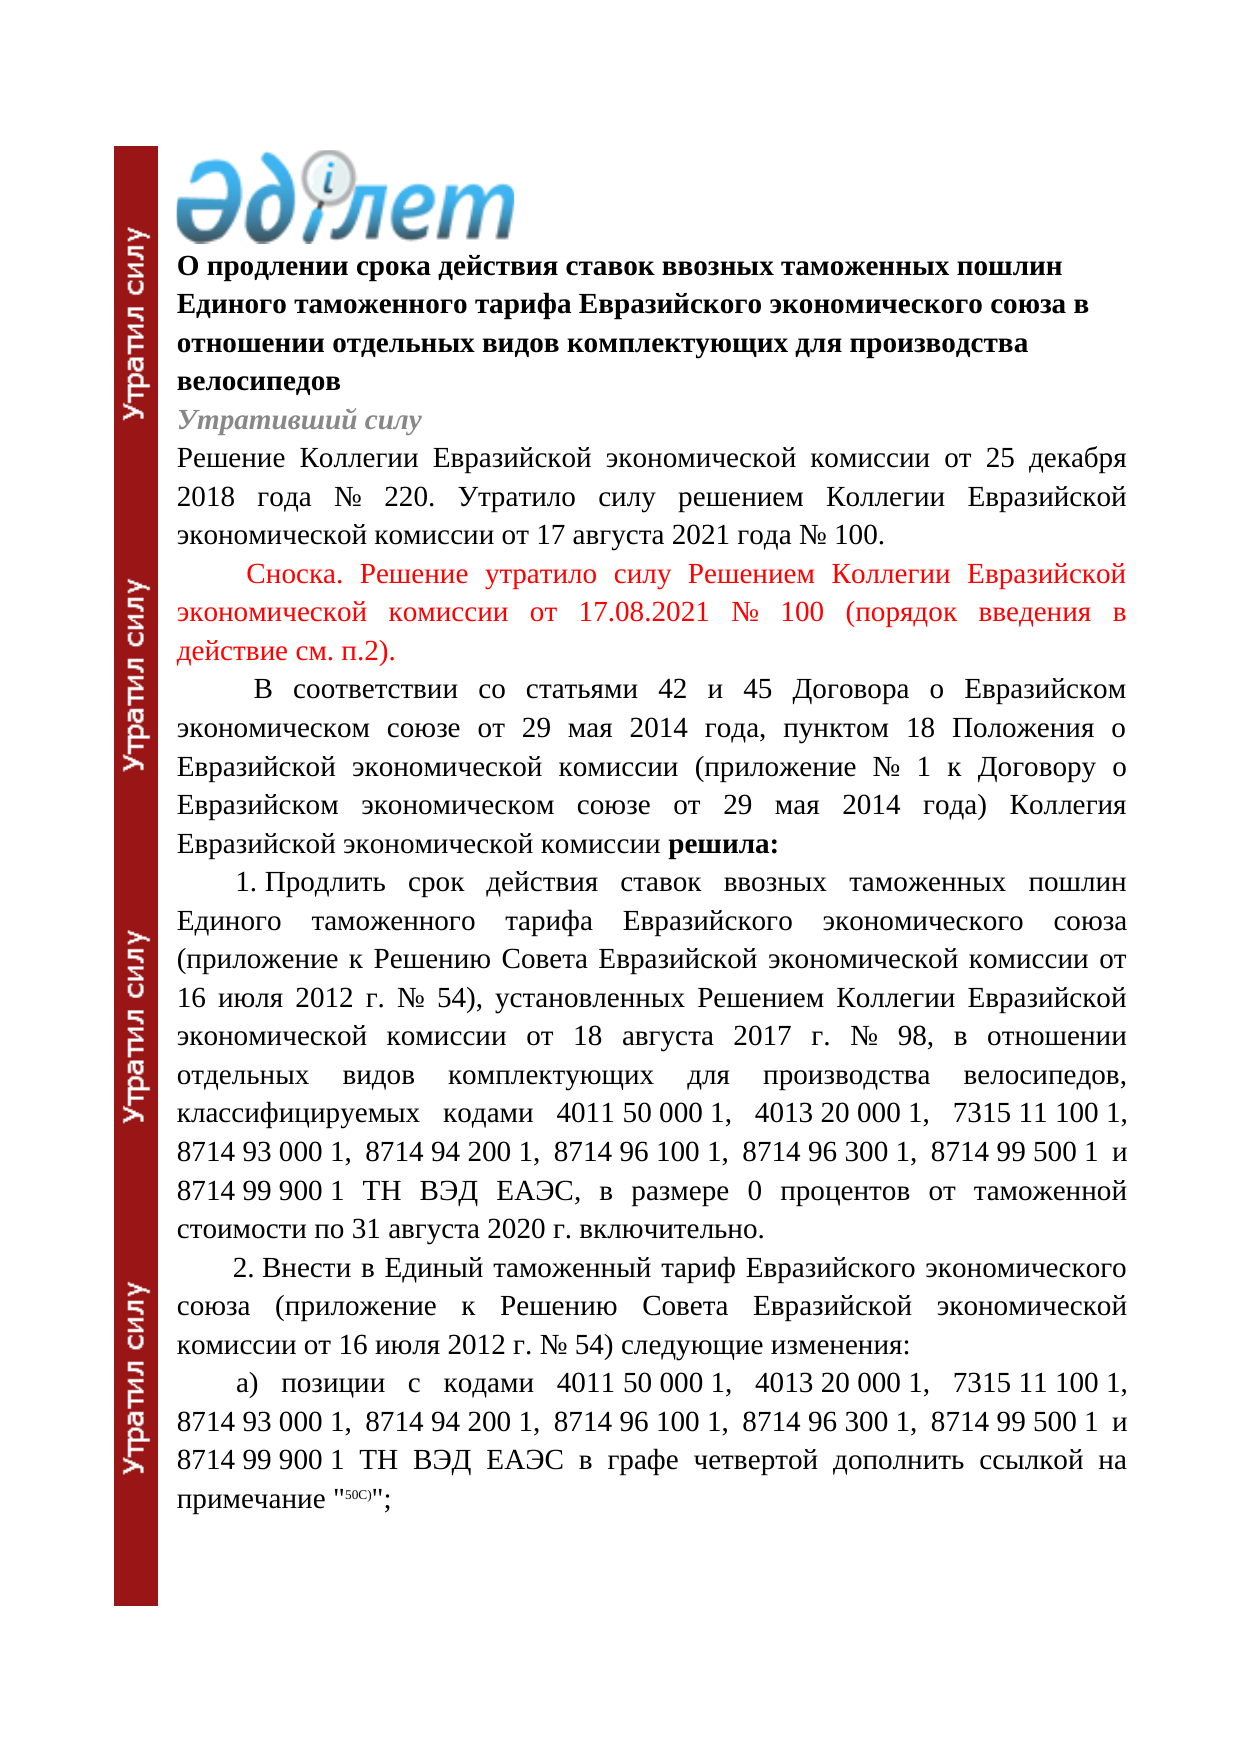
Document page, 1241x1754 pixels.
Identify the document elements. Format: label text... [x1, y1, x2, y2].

picture [114, 1514, 158, 1606]
picture [114, 667, 158, 672]
picture [114, 1360, 158, 1365]
picture [114, 397, 158, 402]
picture [114, 1245, 158, 1250]
text О продлении срока действия ставок ввозных таможенных пошлин Единого таможенного тарифа Евразийского экономического союза в отношении отдельных видов комплектующих для производства велосипедов [112, 248, 1128, 397]
text Решение Коллегии Евразийской экономической комиссии от 25 декабря 2018 года № 220. Утратило силу решением Коллегии Евразийской экономической комиссии от 17 августа 2021 года № 100. [112, 440, 1128, 551]
text Утративший силу [112, 402, 1128, 435]
picture [114, 435, 158, 440]
text а) позиции с кодами 4011 50 000 1, 4013 20 000 1, 7315 11 100 1, 8714 93 000 1, 8714 94 200 1, 8714 96 100 1, 8714 96 300 1, 8714 99 500 1 и 8714 99 900 1 ТН ВЭД ЕАЭС в графе четвертой дополнить ссылкой на примечание "50С)"; [112, 1365, 1128, 1514]
text В соответствии со статьями 42 и 45 Договора о Евразийском экономическом союзе от 29 мая 2014 года, пунктом 18 Положения о Евразийской экономической комиссии (приложение № 1 к Договору о Евразийском экономическом союзе от 29 мая 2014 года) Коллегия Евразийской экономической комиссии решила: [112, 672, 1128, 859]
picture [176, 150, 515, 244]
text 2. Внести в Единый таможенный тариф Евразийского экономического союза (приложение к Решению Совета Евразийской экономической комиссии от 16 июля 2012 г. № 54) следующие изменения: [112, 1250, 1128, 1360]
text 1. Продлить срок действия ставок ввозных таможенных пошлин Единого таможенного тарифа Евразийского экономического союза (приложение к Решению Совета Евразийской экономической комиссии от 16 июля 2012 г. № 54), установленных Решением Коллегии Евразийской экономической комиссии от 18 августа 2017 г. № 98, в отношении отдельных видов комплектующих для производства велосипедов, классифицируемых кодами 4011 50 000 1, 4013 20 000 1, 7315 11 100 1, 8714 93 000 1, 8714 94 200 1, 8714 96 100 1, 8714 96 300 1, 8714 99 500 1 и 8714 99 900 1 ТН ВЭД ЕАЭС, в размере 0 процентов от таможенной стоимости по 31 августа 2020 г. включительно. [112, 864, 1128, 1245]
picture [114, 146, 158, 248]
text Сноска. Решение утратило силу Решением Коллегии Евразийской экономической комиссии от 17.08.2021 № 100 (порядок введения в действие см. п.2). [112, 556, 1128, 667]
picture [114, 859, 158, 864]
picture [114, 551, 158, 556]
